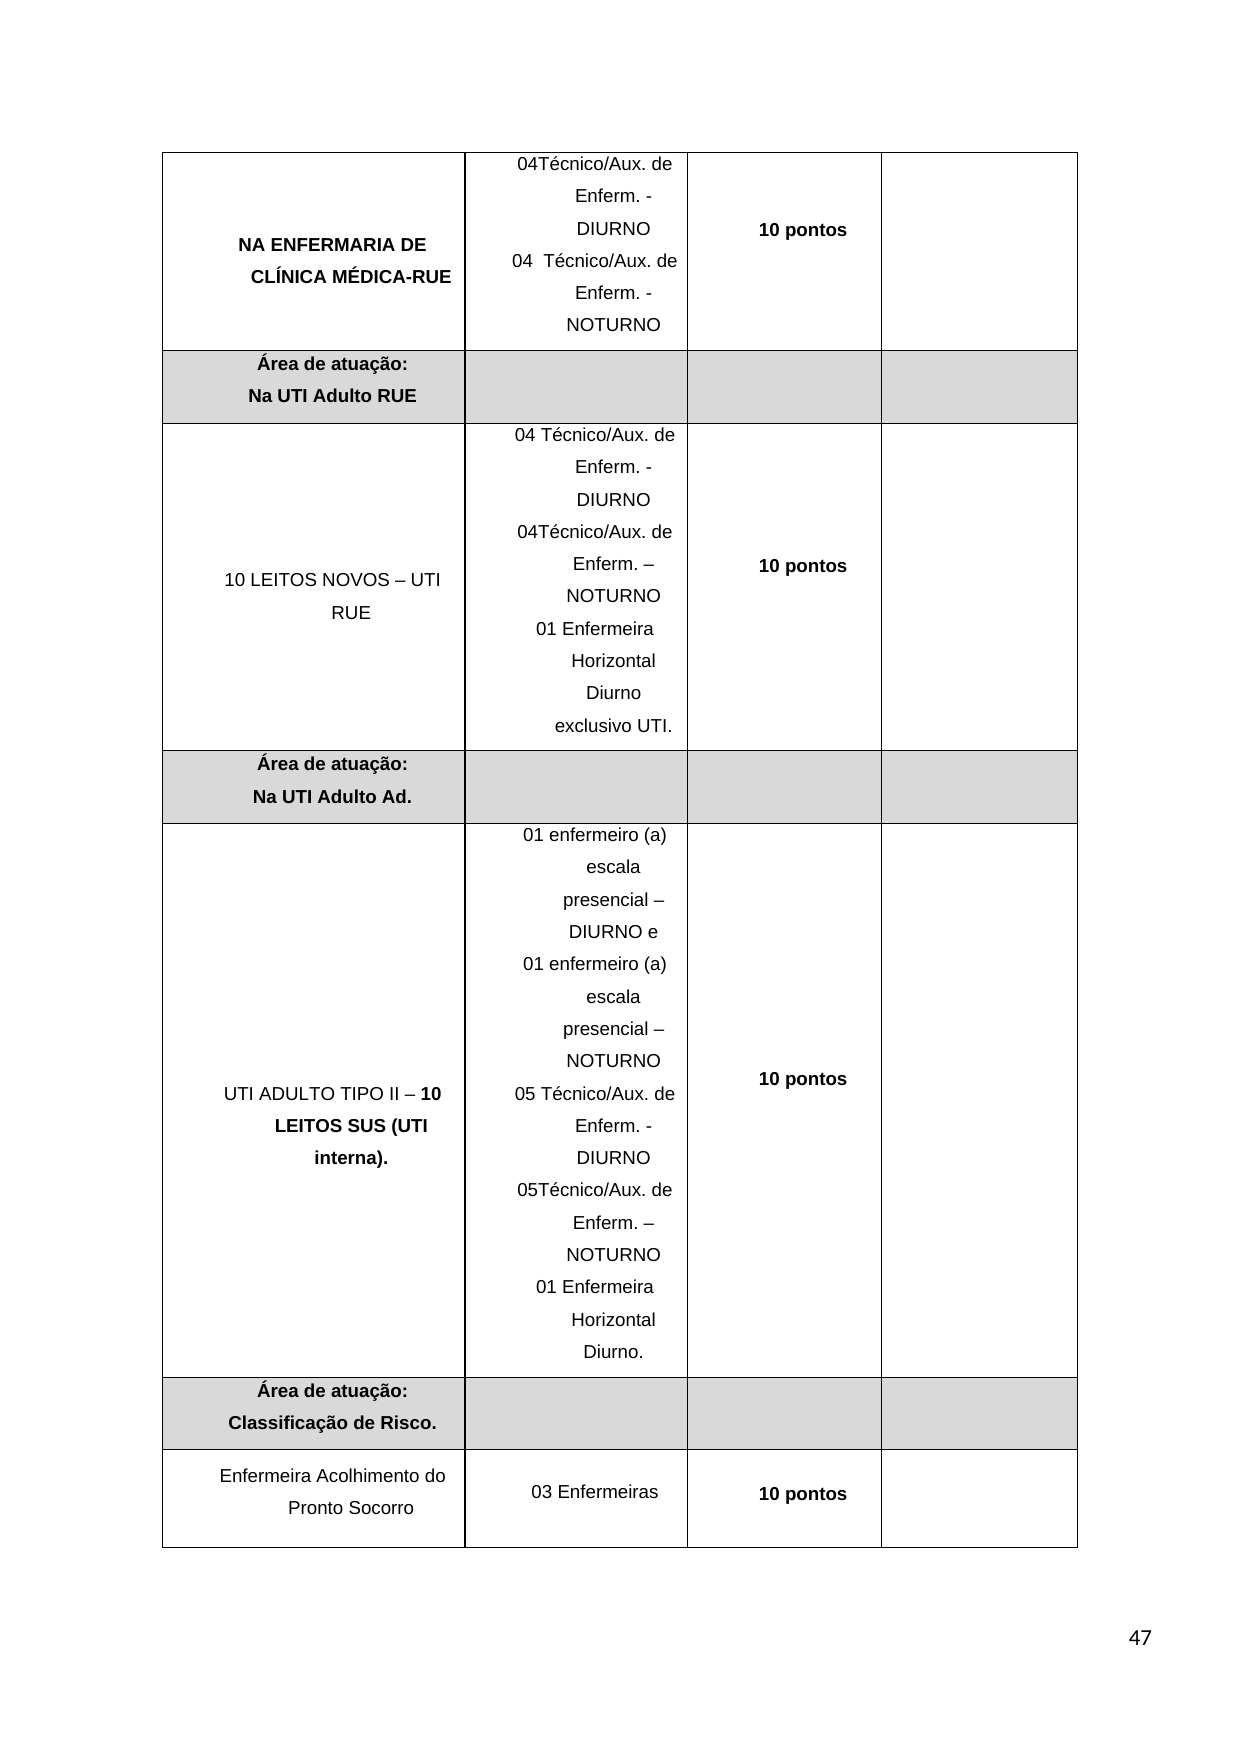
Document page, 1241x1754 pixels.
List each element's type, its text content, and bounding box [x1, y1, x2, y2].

table_cell [882, 1378, 1077, 1449]
table_cell [466, 751, 687, 823]
table_cell [882, 751, 1077, 823]
table_cell [688, 351, 881, 423]
table_cell 10 pontos [688, 153, 881, 350]
table_cell UTI ADULTO TIPO II – 10 LEITOS SUS (UTI interna). [163, 824, 464, 1377]
table_cell 10 pontos [688, 424, 881, 750]
table_cell 01 enfermeiro (a) escala presencial – DIURNO e 01 enfermeiro (a) escala presencial – NOTURNO 05 Técnico/Aux. de Enferm. - DIURNO 05Técnico/Aux. de Enferm. – NOTURNO 01 Enfermeira Horizontal Diurno. [466, 824, 687, 1377]
table_cell [882, 351, 1077, 423]
table_cell [882, 1450, 1077, 1547]
table_cell [688, 751, 881, 823]
table_cell Área de atuação: Na UTI Adulto Ad. [163, 751, 464, 823]
table_cell [882, 824, 1077, 1377]
table_cell [688, 1378, 881, 1449]
table_cell 03 Enfermeiras [466, 1450, 687, 1547]
table_cell 10 pontos [688, 1450, 881, 1547]
table_cell Área de atuação: Classificação de Risco. [163, 1378, 464, 1449]
table_cell [882, 153, 1077, 350]
table_cell NA ENFERMARIA DE CLÍNICA MÉDICA-RUE [163, 153, 464, 350]
table_cell [466, 1378, 687, 1449]
table_cell 10 LEITOS NOVOS – UTI RUE [163, 424, 464, 750]
table_cell Enfermeira Acolhimento do Pronto Socorro [163, 1450, 464, 1547]
table_cell [466, 351, 687, 423]
table_cell 04 Técnico/Aux. de Enferm. - DIURNO 04Técnico/Aux. de Enferm. – NOTURNO 01 Enfermeira Horizontal Diurno exclusivo UTI. [466, 424, 687, 750]
table_cell [882, 424, 1077, 750]
table_cell 10 pontos [688, 824, 881, 1377]
table_cell Área de atuação: Na UTI Adulto RUE [163, 351, 464, 423]
table_cell 04Técnico/Aux. de Enferm. - DIURNO 04 Técnico/Aux. de Enferm. - NOTURNO [466, 153, 687, 350]
